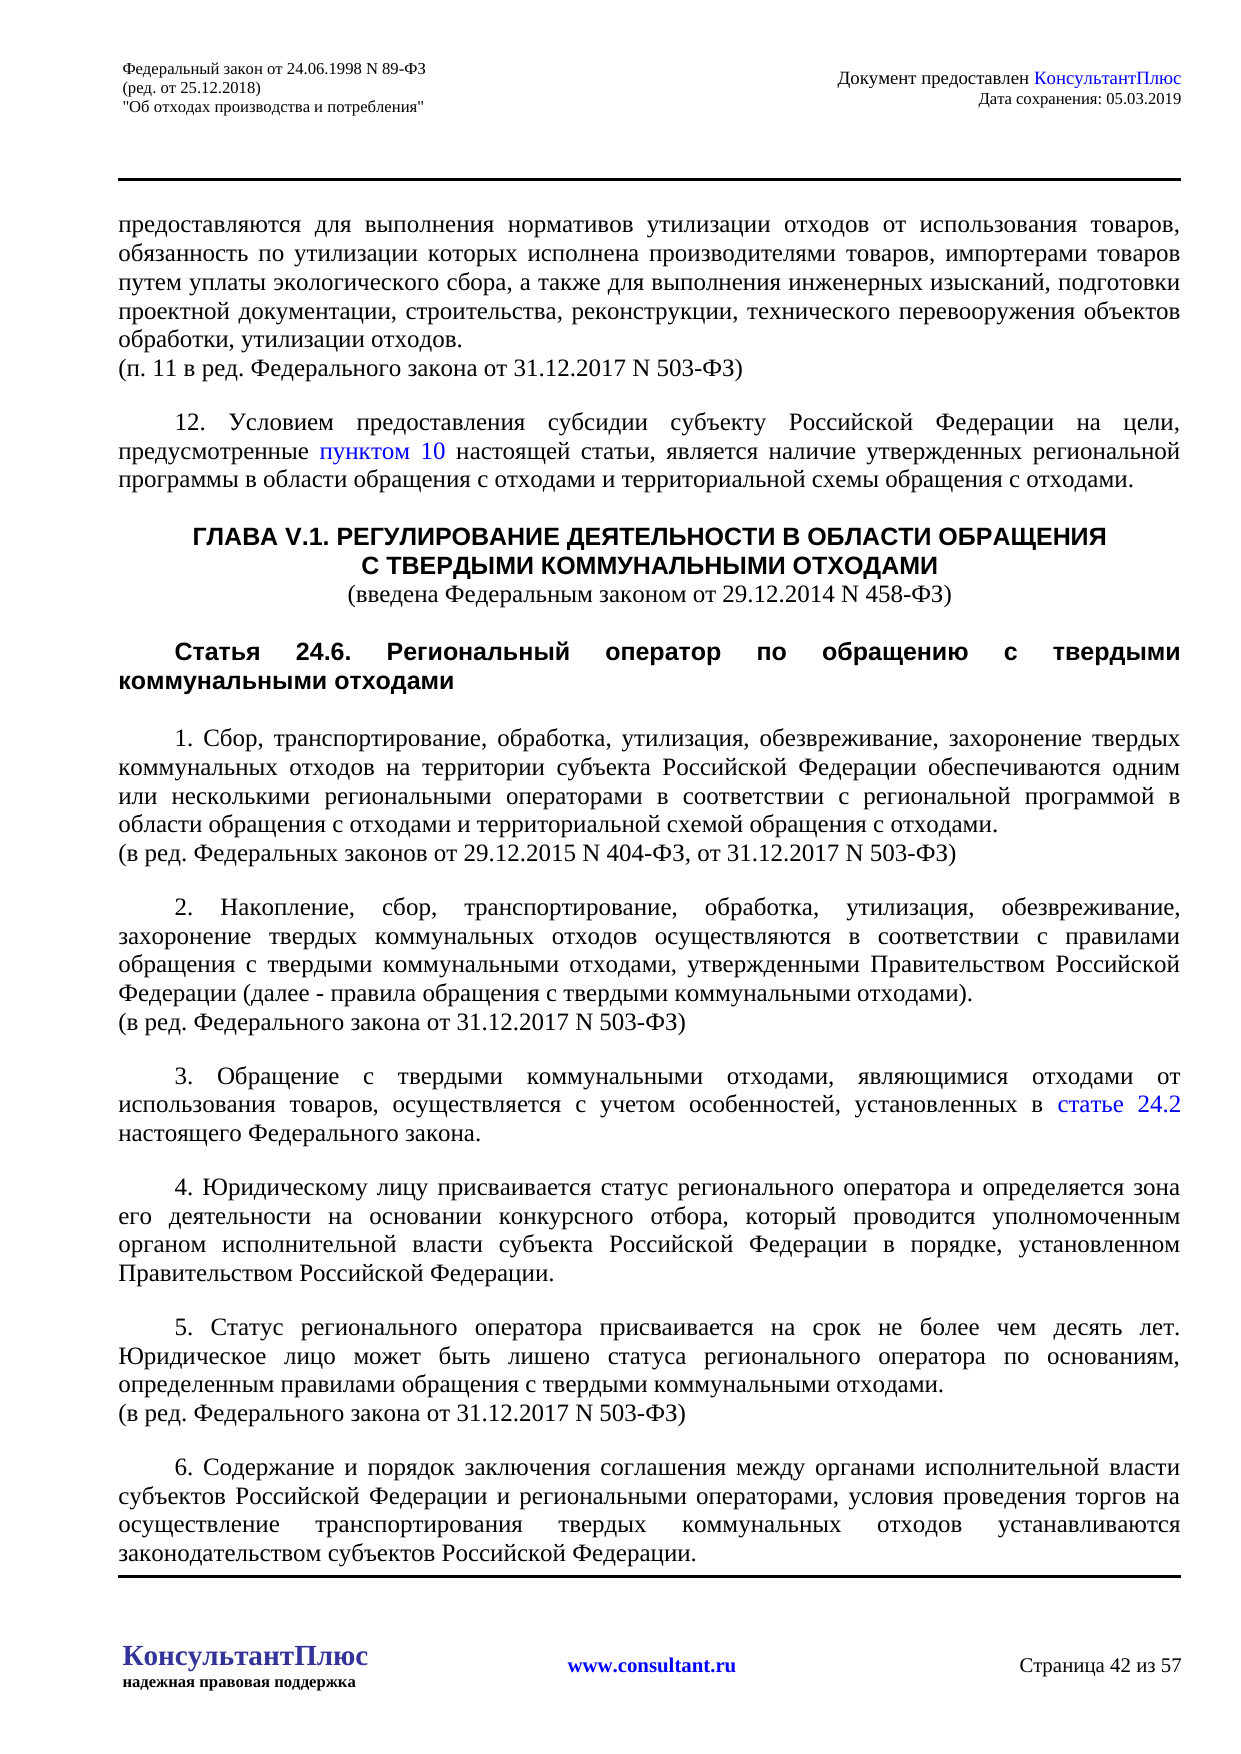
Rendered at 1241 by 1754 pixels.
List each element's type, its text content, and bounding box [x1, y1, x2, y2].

text 4. Юридическому лицу присваивается статус регионального оператора и определяется зона его деятельности на основании конкурсного отбора, который проводится уполномоченным органом исполнительной власти субъекта Российской Федерации в порядке, установленном Правительством Российской Федерации. [118, 1172, 1181, 1287]
text (п. 11 в ред. Федерального закона от 31.12.2017 N 503-ФЗ) [118, 353, 1181, 382]
text (в ред. Федерального закона от 31.12.2017 N 503-ФЗ) [118, 1007, 1181, 1036]
text 5. Статус регионального оператора присваивается на срок не более чем десять лет. Юридическое лицо может быть лишено статуса регионального оператора по основаниям, определенным правилами обращения с твердыми коммунальными отходами. [118, 1312, 1181, 1398]
text 2. Накопление, сбор, транспортирование, обработка, утилизация, обезвреживание, захоронение твердых коммунальных отходов осуществляются в соответствии с правилами обращения с твердыми коммунальными отходами, утвержденными Правительством Российской Федерации (далее - правила обращения с твердыми коммунальными отходами). [118, 892, 1181, 1007]
title С ТВЕРДЫМИ КОММУНАЛЬНЫМИ ОТХОДАМИ [118, 551, 1181, 579]
text 12. Условием предоставления субсидии субъекту Российской Федерации на цели, предусмотренные пунктом 10 настоящей статьи, является наличие утвержденных региональной программы в области обращения с отходами и территориальной схемы обращения с отходами. [118, 407, 1181, 493]
text (введена Федеральным законом от 29.12.2014 N 458-ФЗ) [118, 579, 1181, 608]
title Статья 24.6. Региональный оператор по обращению с твердыми коммунальными отходами [118, 637, 1181, 694]
title ГЛАВА V.1. РЕГУЛИРОВАНИЕ ДЕЯТЕЛЬНОСТИ В ОБЛАСТИ ОБРАЩЕНИЯ [118, 522, 1181, 551]
text 1. Сбор, транспортирование, обработка, утилизация, обезвреживание, захоронение твердых коммунальных отходов на территории субъекта Российской Федерации обеспечиваются одним или несколькими региональными операторами в соответствии с региональной программой в области обращения с отходами и территориальной схемой обращения с отходами. [118, 723, 1181, 838]
text 6. Содержание и порядок заключения соглашения между органами исполнительной власти субъектов Российской Федерации и региональными операторами, условия проведения торгов на осуществление транспортирования твердых коммунальных отходов устанавливаются законодательством субъектов Российской Федерации. [118, 1452, 1181, 1567]
text (в ред. Федерального закона от 31.12.2017 N 503-ФЗ) [118, 1398, 1181, 1427]
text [118, 209, 1181, 353]
text (в ред. Федеральных законов от 29.12.2015 N 404-ФЗ, от 31.12.2017 N 503-ФЗ) [118, 838, 1181, 867]
text 3. Обращение с твердыми коммунальными отходами, являющимися отходами от использования товаров, осуществляется с учетом особенностей, установленных в статье 24.2 настоящего Федерального закона. [118, 1061, 1181, 1147]
